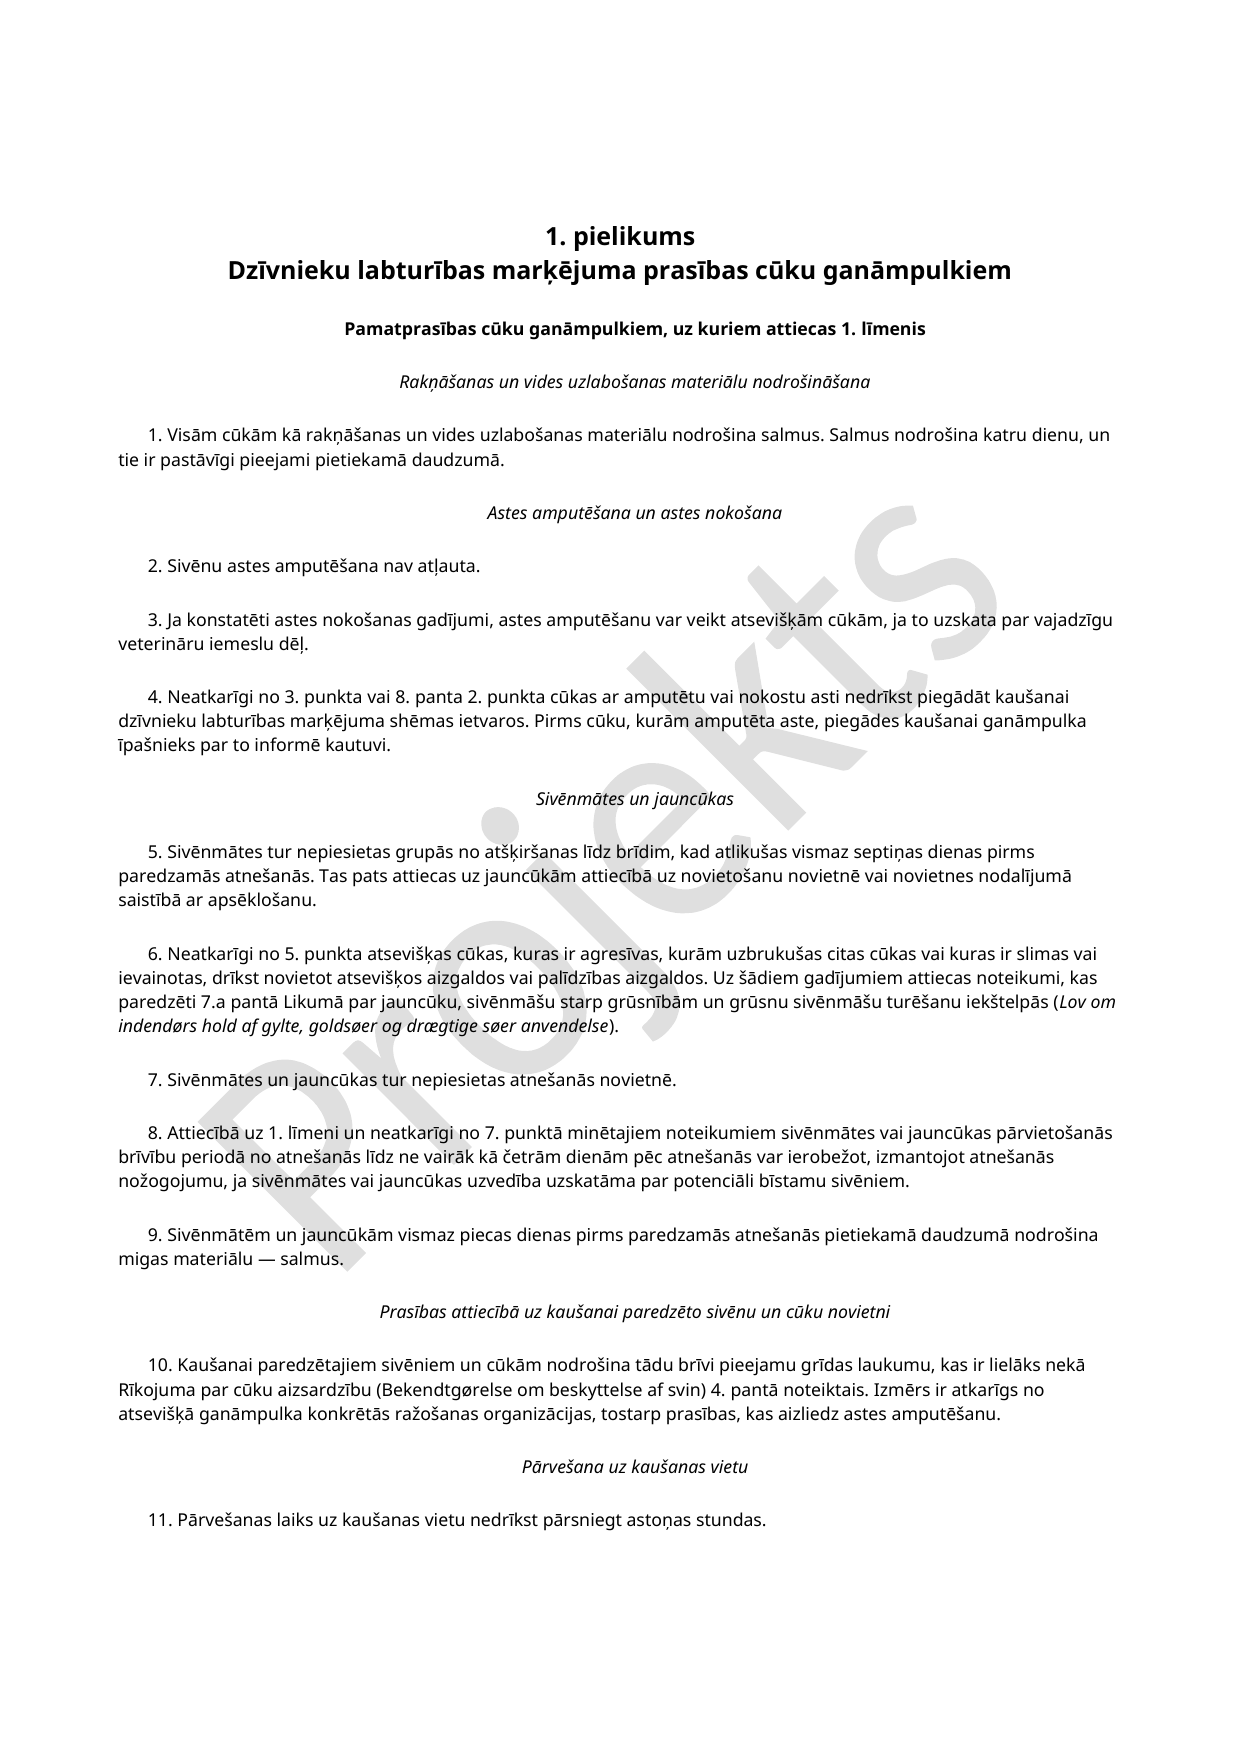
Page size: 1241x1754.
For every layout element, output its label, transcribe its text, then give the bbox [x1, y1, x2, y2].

text 9. Sivēnmātēm un jauncūkām vismaz piecas dienas pirms paredzamās atnešanās pietiekamā daudzumā nodrošina migas materiālu — salmus. [118, 1222, 1122, 1270]
text Sivēnmātes un jauncūkas [118, 786, 1122, 810]
text 4. Neatkarīgi no 3. punkta vai 8. panta 2. punkta cūkas ar amputētu vai nokostu asti nedrīkst piegādāt kaušanai dzīvnieku labturības marķējuma shēmas ietvaros. Pirms cūku, kurām amputēta aste, piegādes kaušanai ganāmpulka īpašnieks par to informē kautuvi. [118, 684, 1122, 757]
text 6. Neatkarīgi no 5. punkta atsevišķas cūkas, kuras ir agresīvas, kurām uzbrukušas citas cūkas vai kuras ir slimas vai ievainotas, drīkst novietot atsevišķos aizgaldos vai palīdzības aizgaldos. Uz šādiem gadījumiem attiecas noteikumi, kas paredzēti 7.a pantā Likumā par jauncūku, sivēnmāšu starp grūsnībām un grūsnu sivēnmāšu turēšanu iekštelpās (Lov om indendørs hold af gylte, goldsøer og drægtige søer anvendelse). [118, 941, 1122, 1038]
text Pamatprasības cūku ganāmpulkiem, uz kuriem attiecas 1. līmenis [118, 316, 1122, 340]
text Astes amputēšana un astes nokošana [118, 500, 1122, 524]
text Pārvešana uz kaušanas vietu [118, 1454, 1122, 1479]
text Rakņāšanas un vides uzlabošanas materiālu nodrošināšana [118, 369, 1122, 394]
text 11. Pārvešanas laiks uz kaušanas vietu nedrīkst pārsniegt astoņas stundas. [118, 1508, 1122, 1532]
text 3. Ja konstatēti astes nokošanas gadījumi, astes amputēšanu var veikt atsevišķām cūkām, ja to uzskata par vajadzīgu veterināru iemeslu dēļ. [118, 607, 1122, 655]
text 10. Kaušanai paredzētajiem sivēniem un cūkām nodrošina tādu brīvi pieejamu grīdas laukumu, kas ir lielāks nekā Rīkojuma par cūku aizsardzību (Bekendtgørelse om beskyttelse af svin) 4. pantā noteiktais. Izmērs ir atkarīgs no atsevišķā ganāmpulka konkrētās ražošanas organizācijas, tostarp prasības, kas aizliedz astes amputēšanu. [118, 1353, 1122, 1425]
text 1. Visām cūkām kā rakņāšanas un vides uzlabošanas materiālu nodrošina salmus. Salmus nodrošina katru dienu, un tie ir pastāvīgi pieejami pietiekamā daudzumā. [118, 423, 1122, 471]
subtitle 1. pielikums Dzīvnieku labturības marķējuma prasības cūku ganāmpulkiem [118, 219, 1122, 287]
text 8. Attiecībā uz 1. līmeni un neatkarīgi no 7. punktā minētajiem noteikumiem sivēnmātes vai jauncūkas pārvietošanās brīvību periodā no atnešanās līdz ne vairāk kā četrām dienām pēc atnešanās var ierobežot, izmantojot atnešanās nožogojumu, ja sivēnmātes vai jauncūkas uzvedība uzskatāma par potenciāli bīstamu sivēniem. [118, 1120, 1122, 1193]
text 2. Sivēnu astes amputēšana nav atļauta. [118, 554, 1122, 578]
text 7. Sivēnmātes un jauncūkas tur nepiesietas atnešanās novietnē. [118, 1067, 1122, 1091]
text 5. Sivēnmātes tur nepiesietas grupās no atšķiršanas līdz brīdim, kad atlikušas vismaz septiņas dienas pirms paredzamās atnešanās. Tas pats attiecas uz jauncūkām attiecībā uz novietošanu novietnē vai novietnes nodalījumā saistībā ar apsēklošanu. [118, 839, 1122, 912]
text Prasības attiecībā uz kaušanai paredzēto sivēnu un cūku novietni [118, 1299, 1122, 1324]
